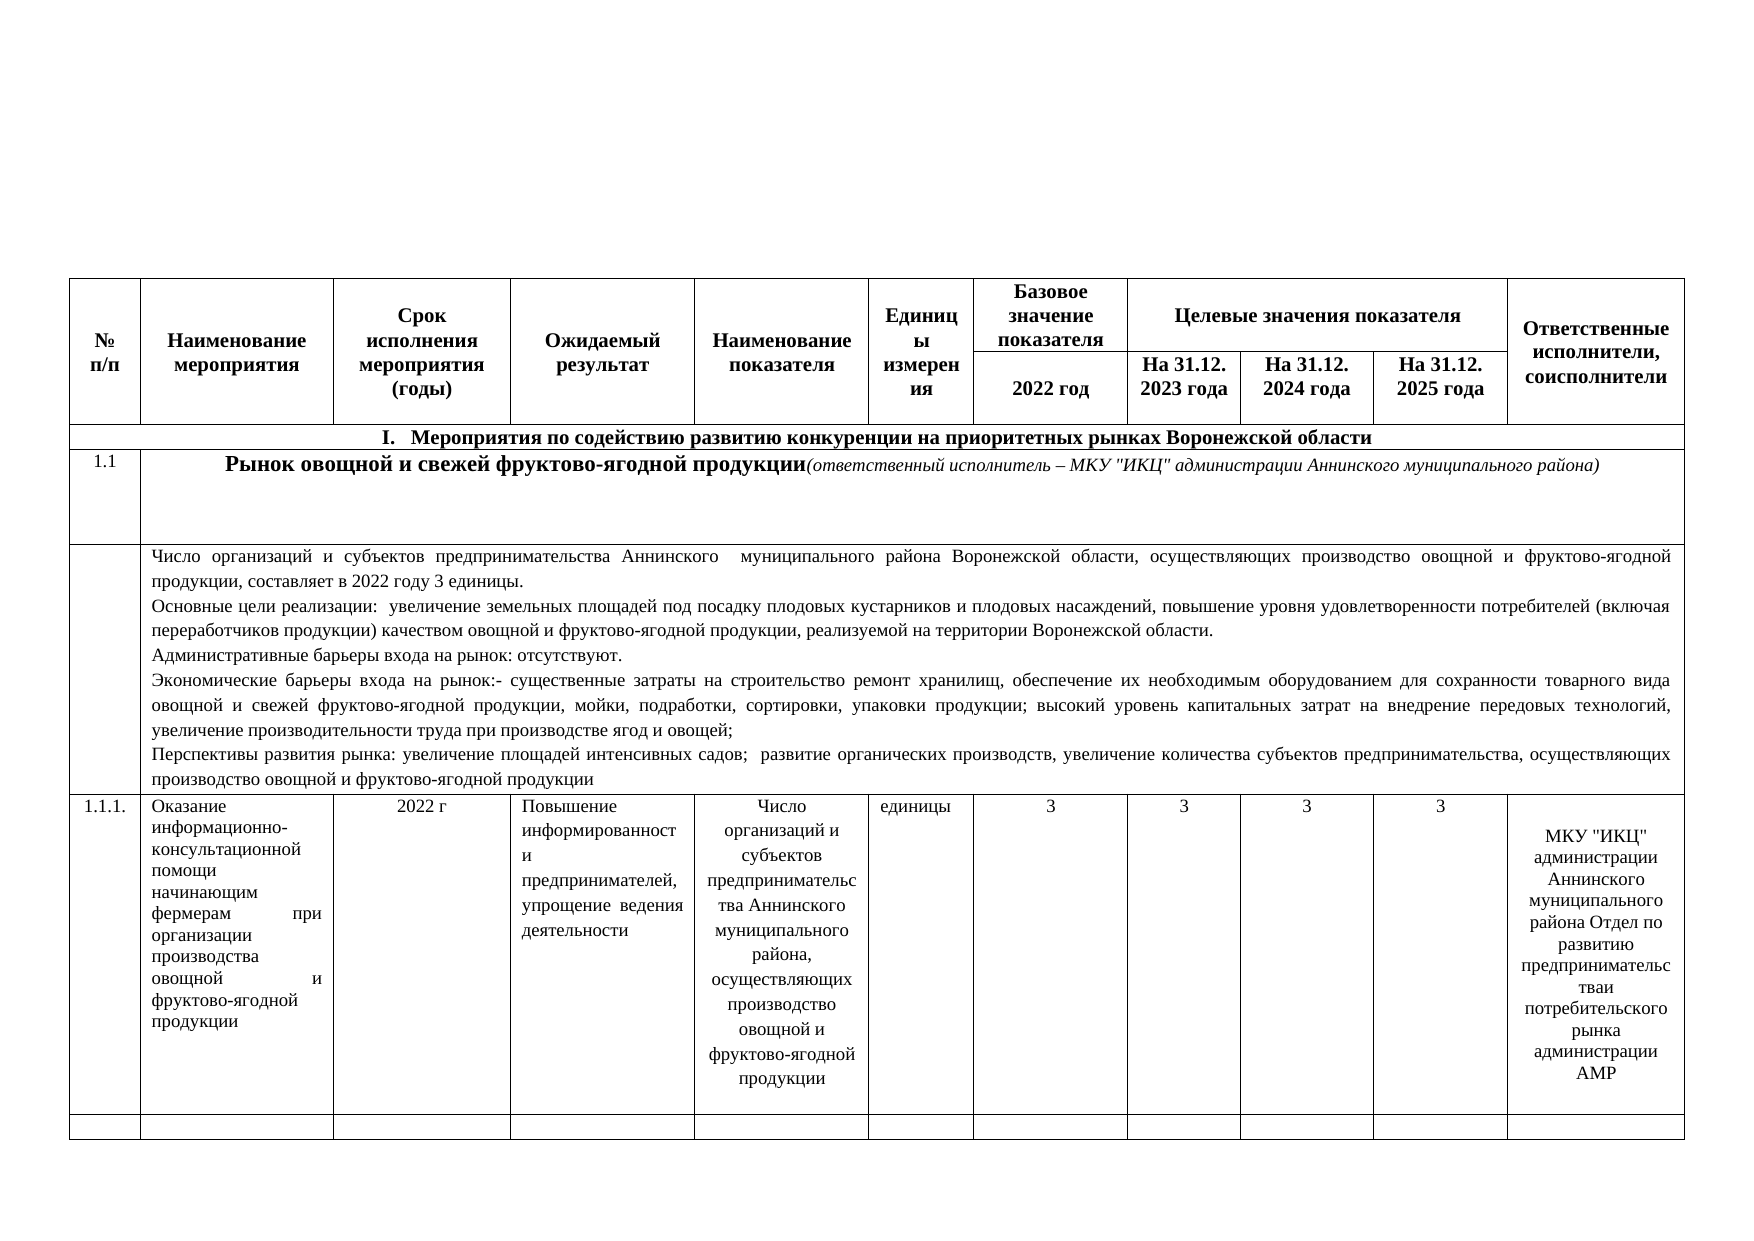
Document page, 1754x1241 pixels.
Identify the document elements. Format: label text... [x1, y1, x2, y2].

table_cell На 31.12. 2025 года [1374, 352, 1507, 424]
table_header Базовое значение показателя [974, 279, 1127, 351]
table_cell 3 [1128, 795, 1240, 1113]
table_header Ответственные исполнители, соисполнители [1508, 279, 1684, 424]
table_header Ожидаемый результат [511, 279, 694, 424]
table_cell [1508, 1115, 1684, 1138]
table_cell МКУ "ИКЦ" администрации Аннинского муниципального района Отдел по развитию предпринимательстваи потребительского рынка администрации АМР [1508, 795, 1684, 1113]
table_header Единицы измерения [869, 279, 973, 424]
table_cell единицы [869, 795, 973, 1113]
table_cell 2022 г [334, 795, 510, 1113]
table_cell На 31.12. 2024 года [1241, 352, 1373, 424]
table_cell [141, 1115, 333, 1138]
table_cell Рынок овощной и свежей фруктово-ягодной продукции(ответственный исполнитель – МКУ "ИКЦ" администрации Аннинского муниципального района) [141, 450, 1684, 544]
table_cell На 31.12. 2023 года [1128, 352, 1240, 424]
table_cell Число организаций и субъектов предпринимательства Аннинского муниципального района, осуществляющих производство овощной и фруктово-ягодной продукции [695, 795, 868, 1113]
table_cell [869, 1115, 973, 1138]
table_cell [1128, 1115, 1240, 1138]
table_cell [70, 1115, 140, 1138]
table_header Наименование мероприятия [141, 279, 333, 424]
table_header Наименование показателя [695, 279, 868, 424]
table_cell 3 [1241, 795, 1373, 1113]
table_cell 3 [1374, 795, 1507, 1113]
table_cell Число организаций и субъектов предпринимательства Аннинского муниципального района Воронежской области, осуществляющих производство овощной и фруктово-ягодной продукции, составляет в 2022 году 3 единицы. Основные цели реализации: увеличение земельных площадей под посадку плодовых кустарников и плодовых насаждений, повышение уровня удовлетворенности потребителей (включая переработчиков продукции) качеством овощной и фруктово-ягодной продукции, реализуемой на территории Воронежской области. Административные барьеры входа на рынок: отсутствуют. Экономические барьеры входа на рынок:- существенные затраты на строительство ремонт хранилищ, обеспечение их необходимым оборудованием для сохранности товарного вида овощной и свежей фруктово-ягодной продукции, мойки, подработки, сортировки, упаковки продукции; высокий уровень капитальных затрат на внедрение передовых технологий, увеличение производительности труда при производстве ягод и овощей; Перспективы развития рынка: увеличение площадей интенсивных садов; развитие органических производств, увеличение количества субъектов предпринимательства, осуществляющих производство овощной и фруктово-ягодной продукции [141, 545, 1684, 793]
table_cell [334, 1115, 510, 1138]
table_cell [1241, 1115, 1373, 1138]
table_header № п/п [70, 279, 140, 424]
table_cell [695, 1115, 868, 1138]
table_cell [70, 545, 140, 793]
table_cell 2022 год [974, 352, 1127, 424]
table_cell 3 [974, 795, 1127, 1113]
table_cell [974, 1115, 1127, 1138]
table_header Срок исполнения мероприятия (годы) [334, 279, 510, 424]
table_header Целевые значения показателя [1128, 279, 1507, 351]
table_cell I. Мероприятия по содействию развитию конкуренции на приоритетных рынках Воронежской области [70, 425, 1684, 449]
table_cell 1.1.1. [70, 795, 140, 1113]
table_cell [1374, 1115, 1507, 1138]
table_cell Оказание информационно-консультационной помощи начинающим фермерам при организации производства овощной и фруктово-ягодной продукции [141, 795, 333, 1113]
table_cell 1.1 [70, 450, 140, 544]
table_cell Повышение информированности предпринимателей, упрощение ведения деятельности [511, 795, 694, 1113]
table_cell [511, 1115, 694, 1138]
